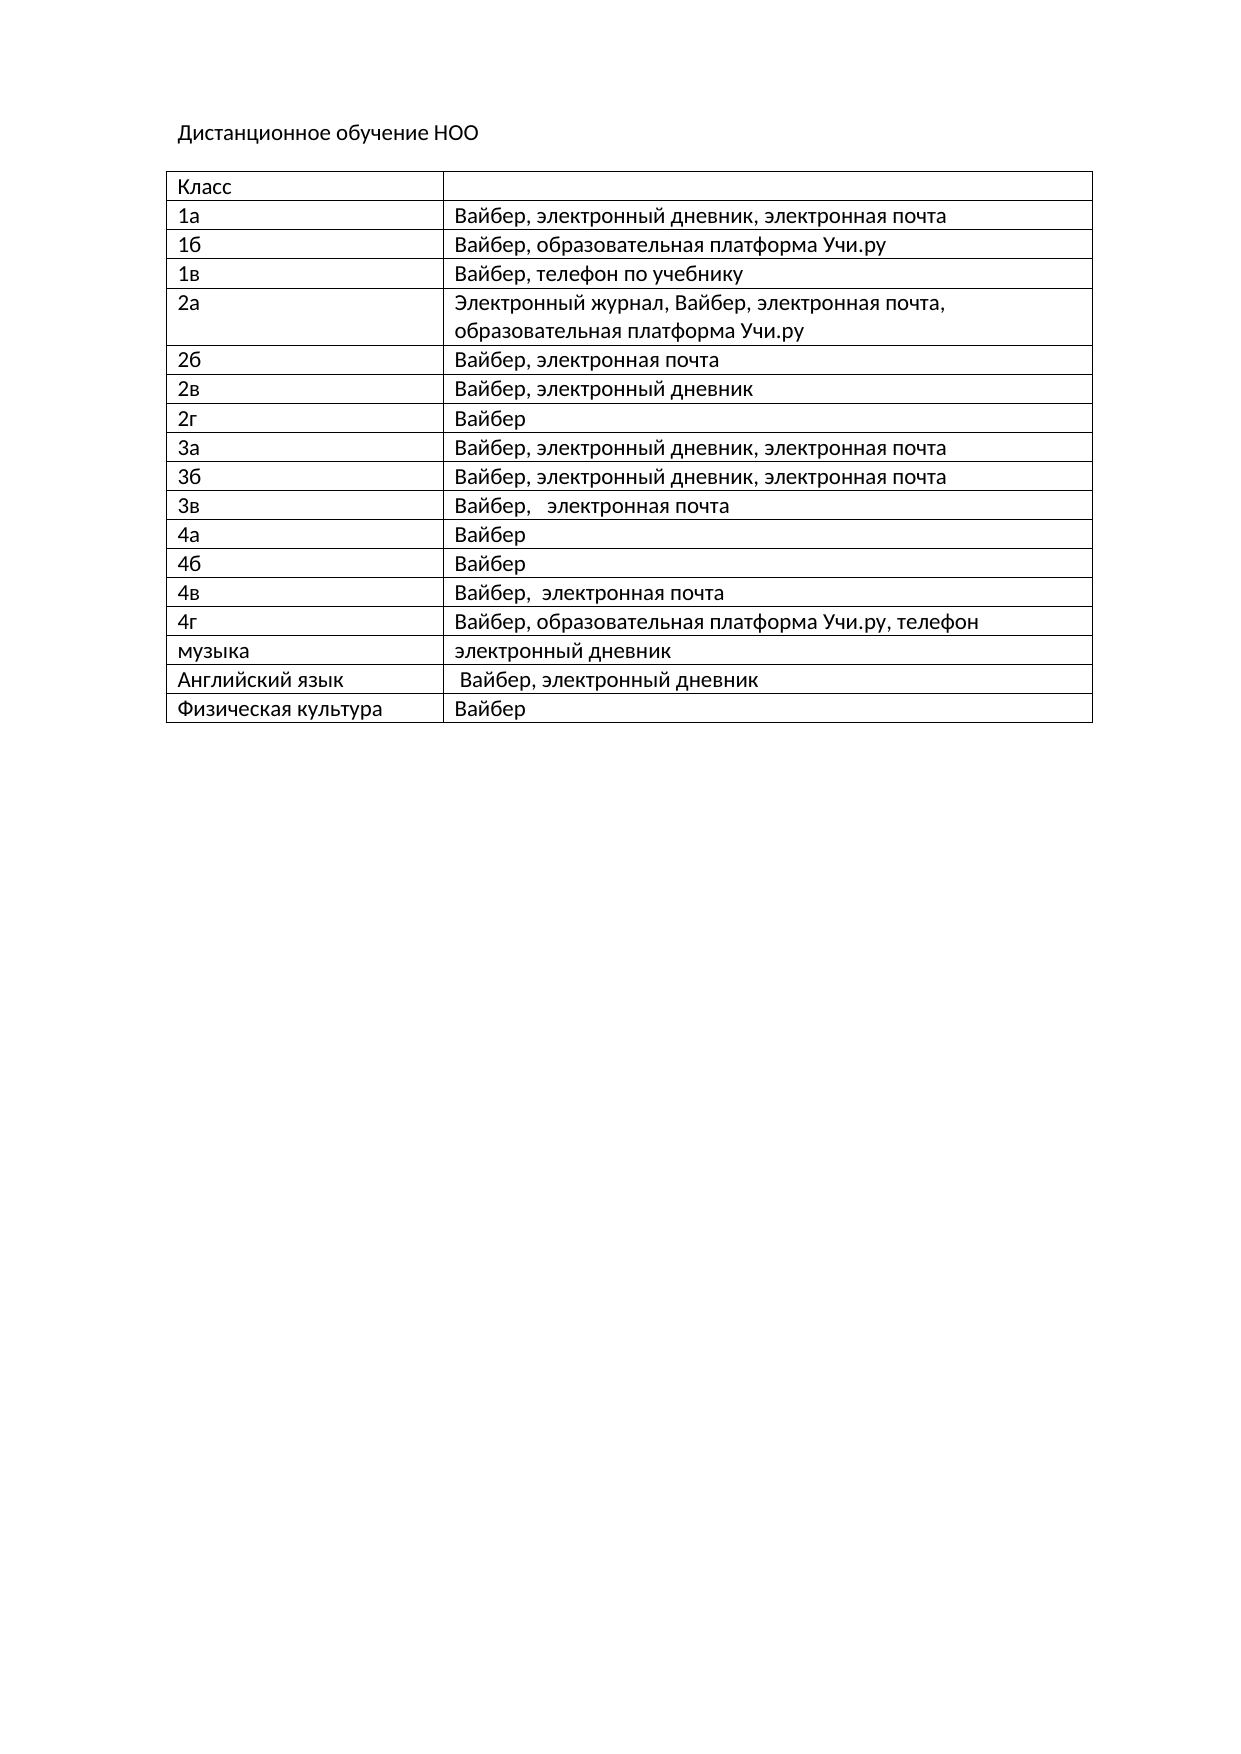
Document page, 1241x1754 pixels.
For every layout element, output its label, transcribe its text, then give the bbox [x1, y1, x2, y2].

table_cell 2а [167, 289, 443, 344]
table_cell Вайбер, электронная почта [444, 578, 1092, 606]
table_cell Вайбер, электронная почта [444, 346, 1092, 373]
table_cell 4г [167, 607, 443, 635]
table_cell 1б [167, 230, 443, 258]
table_cell Вайбер, телефон по учебнику [444, 259, 1092, 287]
table_cell Вайбер, электронный дневник [444, 375, 1092, 403]
table_cell Электронный журнал, Вайбер, электронная почта, образовательная платформа Учи.ру [444, 289, 1092, 344]
table_cell музыка [167, 636, 443, 664]
table_cell Вайбер, электронный дневник, электронная почта [444, 201, 1092, 229]
table_cell 3а [167, 433, 443, 461]
table_cell Вайбер [444, 520, 1092, 548]
table_cell Вайбер [444, 694, 1092, 722]
table_cell 3в [167, 491, 443, 519]
table_cell 2б [167, 346, 443, 373]
table_cell 4б [167, 549, 443, 577]
table_cell 4в [167, 578, 443, 606]
table_cell 2г [167, 404, 443, 432]
text Дистанционное обучение НОО [177, 118, 1152, 146]
table_cell Вайбер, электронная почта [444, 491, 1092, 519]
table_cell 3б [167, 462, 443, 490]
table_cell Вайбер, электронный дневник [444, 665, 1092, 693]
table_cell Вайбер, образовательная платформа Учи.ру, телефон [444, 607, 1092, 635]
table_cell Вайбер [444, 549, 1092, 577]
table_header [444, 172, 1092, 200]
table_cell 2в [167, 375, 443, 403]
table_header Класс [167, 172, 443, 200]
table_cell Физическая культура [167, 694, 443, 722]
table_cell 1а [167, 201, 443, 229]
table_cell Вайбер, образовательная платформа Учи.ру [444, 230, 1092, 258]
table_cell 4а [167, 520, 443, 548]
table_cell 1в [167, 259, 443, 287]
table_cell Вайбер, электронный дневник, электронная почта [444, 433, 1092, 461]
table_cell Вайбер [444, 404, 1092, 432]
table_cell Вайбер, электронный дневник, электронная почта [444, 462, 1092, 490]
table_cell электронный дневник [444, 636, 1092, 664]
table_cell Английский язык [167, 665, 443, 693]
